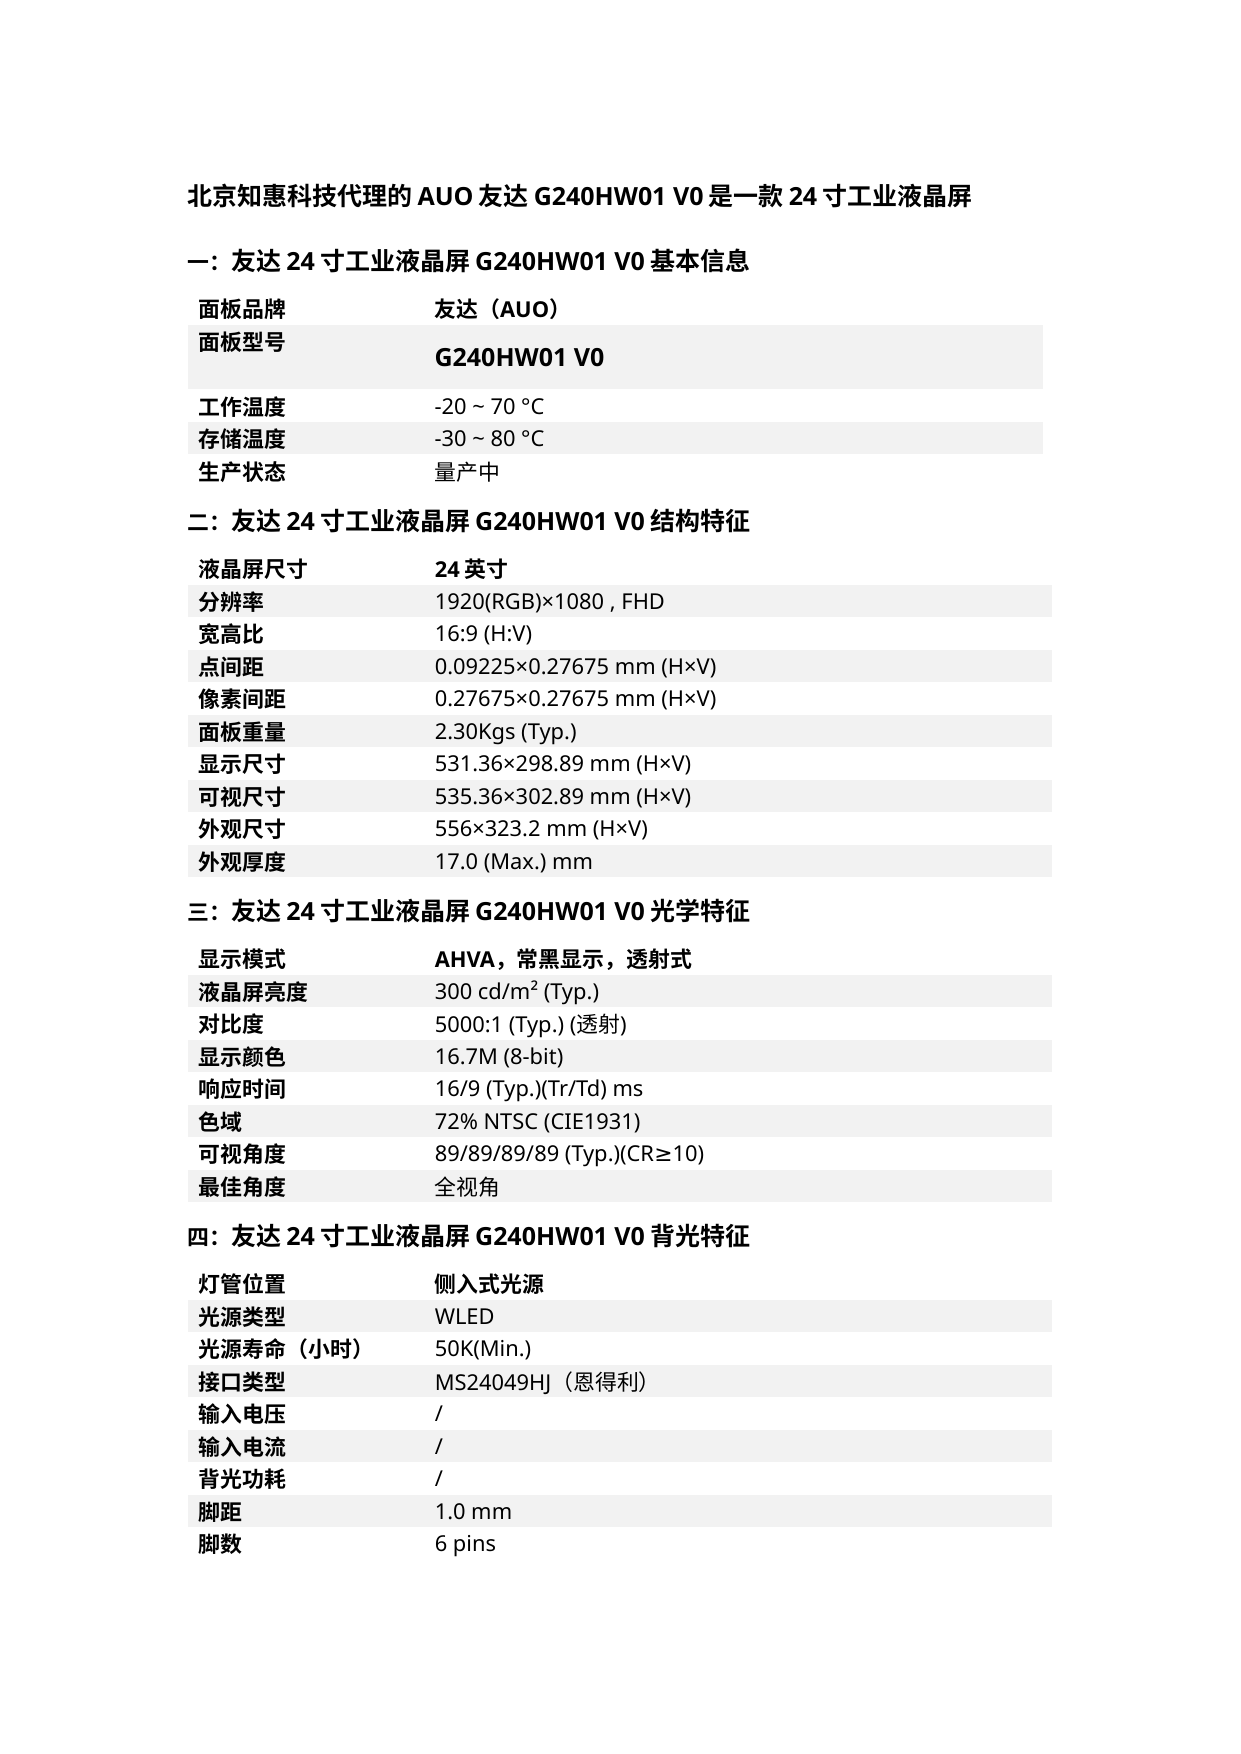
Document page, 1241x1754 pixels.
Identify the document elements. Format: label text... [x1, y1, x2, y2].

table_cell 外观厚度 [188, 845, 423, 877]
table_cell 接口类型 [188, 1365, 423, 1397]
table_cell 72% NTSC (CIE1931) [423, 1105, 1052, 1137]
table_cell 300 cd/m² (Typ.) [423, 975, 1052, 1007]
table_cell 显示颜色 [188, 1040, 423, 1072]
table_cell / [423, 1430, 1052, 1462]
table_cell 液晶屏亮度 [188, 975, 423, 1007]
table_header 显示模式 [188, 942, 423, 974]
table_cell / [423, 1462, 1052, 1494]
table_cell 光源寿命（小时） [188, 1332, 423, 1364]
table_cell 宽高比 [188, 617, 423, 649]
table_cell 16.7M (8-bit) [423, 1040, 1052, 1072]
table_cell 0.09225×0.27675 mm (H×V) [423, 650, 1052, 682]
table_cell 面板重量 [188, 715, 423, 747]
text 北京知惠科技代理的AUO友达G240HW01 V0是一款24寸工业液晶屏 [187, 162, 1053, 227]
text 三：友达24寸工业液晶屏G240HW01 V0光学特征 [187, 877, 1053, 942]
table_cell 531.36×298.89 mm (H×V) [423, 747, 1052, 779]
table_cell 2.30Kgs (Typ.) [423, 715, 1052, 747]
table_header 24英寸 [423, 552, 1052, 584]
table_header AHVA，常黑显示，透射式 [423, 942, 1052, 974]
text 四：友达24寸工业液晶屏G240HW01 V0背光特征 [187, 1202, 1053, 1267]
text 一：友达24寸工业液晶屏G240HW01 V0基本信息 [187, 227, 1053, 292]
table_cell 6 pins [423, 1527, 1052, 1559]
table_cell 背光功耗 [188, 1462, 423, 1494]
table_cell 1920(RGB)×1080 , FHD [423, 585, 1052, 617]
table_cell -30 ~ 80 °C [423, 422, 1043, 454]
table_cell -20 ~ 70 °C [423, 390, 1043, 422]
table_cell 生产状态 [188, 455, 423, 487]
table_cell 光源类型 [188, 1300, 423, 1332]
table_cell 对比度 [188, 1007, 423, 1039]
table_cell G240HW01 V0 [423, 325, 1043, 389]
table_header 友达（AUO） [423, 292, 1043, 324]
table_header 液晶屏尺寸 [188, 552, 423, 584]
table_cell 556×323.2 mm (H×V) [423, 812, 1052, 844]
table_cell 响应时间 [188, 1072, 423, 1104]
table_cell 显示尺寸 [188, 747, 423, 779]
table_cell 全视角 [423, 1170, 1052, 1202]
table_header 侧入式光源 [423, 1267, 1052, 1299]
table_cell 535.36×302.89 mm (H×V) [423, 780, 1052, 812]
table_cell 5000:1 (Typ.) (透射) [423, 1007, 1052, 1039]
table_cell 像素间距 [188, 682, 423, 714]
table_cell 色域 [188, 1105, 423, 1137]
table_cell 分辨率 [188, 585, 423, 617]
table_cell 脚距 [188, 1495, 423, 1527]
table_cell 脚数 [188, 1527, 423, 1559]
table_cell 工作温度 [188, 390, 423, 422]
table_cell / [423, 1397, 1052, 1429]
table_cell 输入电流 [188, 1430, 423, 1462]
table_cell 量产中 [423, 455, 1043, 487]
table_cell 点间距 [188, 650, 423, 682]
table_cell 16:9 (H:V) [423, 617, 1052, 649]
table_cell 16/9 (Typ.)(Tr/Td) ms [423, 1072, 1052, 1104]
table_cell 可视角度 [188, 1137, 423, 1169]
text 二：友达24寸工业液晶屏G240HW01 V0结构特征 [187, 487, 1053, 552]
table_cell 面板型号 [188, 325, 423, 389]
table_cell 外观尺寸 [188, 812, 423, 844]
table_cell 0.27675×0.27675 mm (H×V) [423, 682, 1052, 714]
table_cell MS24049HJ（恩得利） [423, 1365, 1052, 1397]
table_cell 输入电压 [188, 1397, 423, 1429]
table_cell 89/89/89/89 (Typ.)(CR≥10) [423, 1137, 1052, 1169]
table_cell 1.0 mm [423, 1495, 1052, 1527]
table_cell WLED [423, 1300, 1052, 1332]
table_cell 17.0 (Max.) mm [423, 845, 1052, 877]
table_header 面板品牌 [188, 292, 423, 324]
table_cell 存储温度 [188, 422, 423, 454]
table_header 灯管位置 [188, 1267, 423, 1299]
table_cell 最佳角度 [188, 1170, 423, 1202]
table_cell 50K(Min.) [423, 1332, 1052, 1364]
table_cell 可视尺寸 [188, 780, 423, 812]
